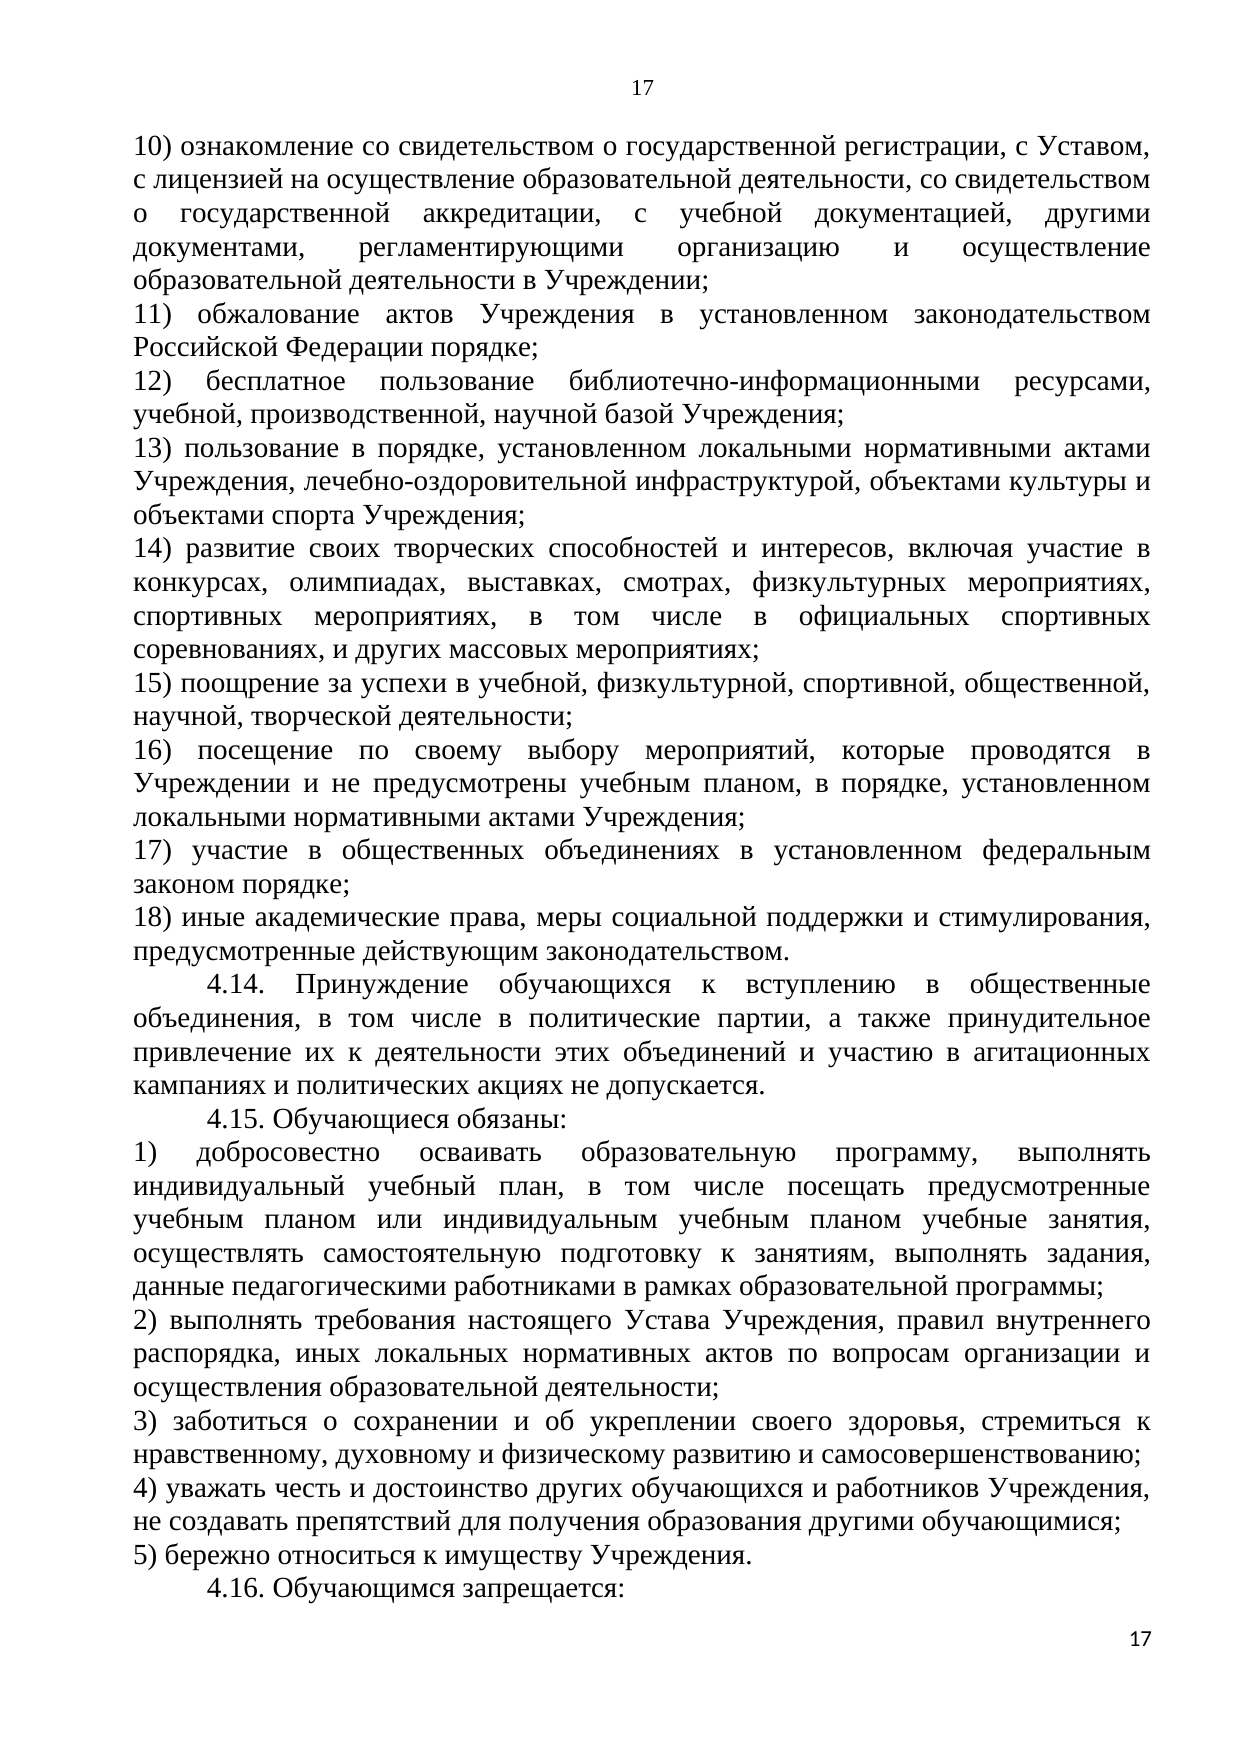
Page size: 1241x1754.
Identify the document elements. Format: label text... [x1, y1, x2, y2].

text 17) участие в общественных объединениях в установленном федеральным законом порядке; [133, 832, 1152, 899]
text 4.16. Обучающимся запрещается: [133, 1570, 1152, 1604]
text 4) уважать честь и достоинство других обучающихся и работников Учреждения, не создавать препятствий для получения образования другими обучающимися; [133, 1470, 1152, 1537]
text 2) выполнять требования настоящего Устава Учреждения, правил внутреннего распорядка, иных локальных нормативных актов по вопросам организации и осуществления образовательной деятельности; [133, 1302, 1152, 1403]
text 13) пользование в порядке, установленном локальными нормативными актами Учреждения, лечебно-оздоровительной инфраструктурой, объектами культуры и объектами спорта Учреждения; [133, 430, 1152, 531]
text 10) ознакомление со свидетельством о государственной регистрации, с Уставом, с лицензией на осуществление образовательной деятельности, со свидетельством о государственной аккредитации, с учебной документацией, другими документами, регламентирующими организацию и осуществление образовательной деятельности в Учреждении; [133, 128, 1152, 296]
text 4.14. Принуждение обучающихся к вступлению в общественные объединения, в том числе в политические партии, а также принудительное привлечение их к деятельности этих объединений и участию в агитационных кампаниях и политических акциях не допускается. [133, 967, 1152, 1101]
text 12) бесплатное пользование библиотечно-информационными ресурсами, учебной, производственной, научной базой Учреждения; [133, 363, 1152, 430]
text 15) поощрение за успехи в учебной, физкультурной, спортивной, общественной, научной, творческой деятельности; [133, 665, 1152, 732]
text 4.15. Обучающиеся обязаны: [133, 1101, 1152, 1134]
text 3) заботиться о сохранении и об укреплении своего здоровья, стремиться к нравственному, духовному и физическому развитию и самосовершенствованию; [133, 1403, 1152, 1470]
text 18) иные академические права, меры социальной поддержки и стимулирования, предусмотренные действующим законодательством. [133, 899, 1152, 967]
text 11) обжалование актов Учреждения в установленном законодательством Российской Федерации порядке; [133, 296, 1152, 363]
text 16) посещение по своему выбору мероприятий, которые проводятся в Учреждении и не предусмотрены учебным планом, в порядке, установленном локальными нормативными актами Учреждения; [133, 732, 1152, 832]
text 1) добросовестно осваивать образовательную программу, выполнять индивидуальный учебный план, в том числе посещать предусмотренные учебным планом или индивидуальным учебным планом учебные занятия, осуществлять самостоятельную подготовку к занятиям, выполнять задания, данные педагогическими работниками в рамках образовательной программы; [133, 1134, 1152, 1302]
text 14) развитие своих творческих способностей и интересов, включая участие в конкурсах, олимпиадах, выставках, смотрах, физкультурных мероприятиях, спортивных мероприятиях, в том числе в официальных спортивных соревнованиях, и других массовых мероприятиях; [133, 531, 1152, 665]
text 5) бережно относиться к имуществу Учреждения. [133, 1537, 1152, 1570]
